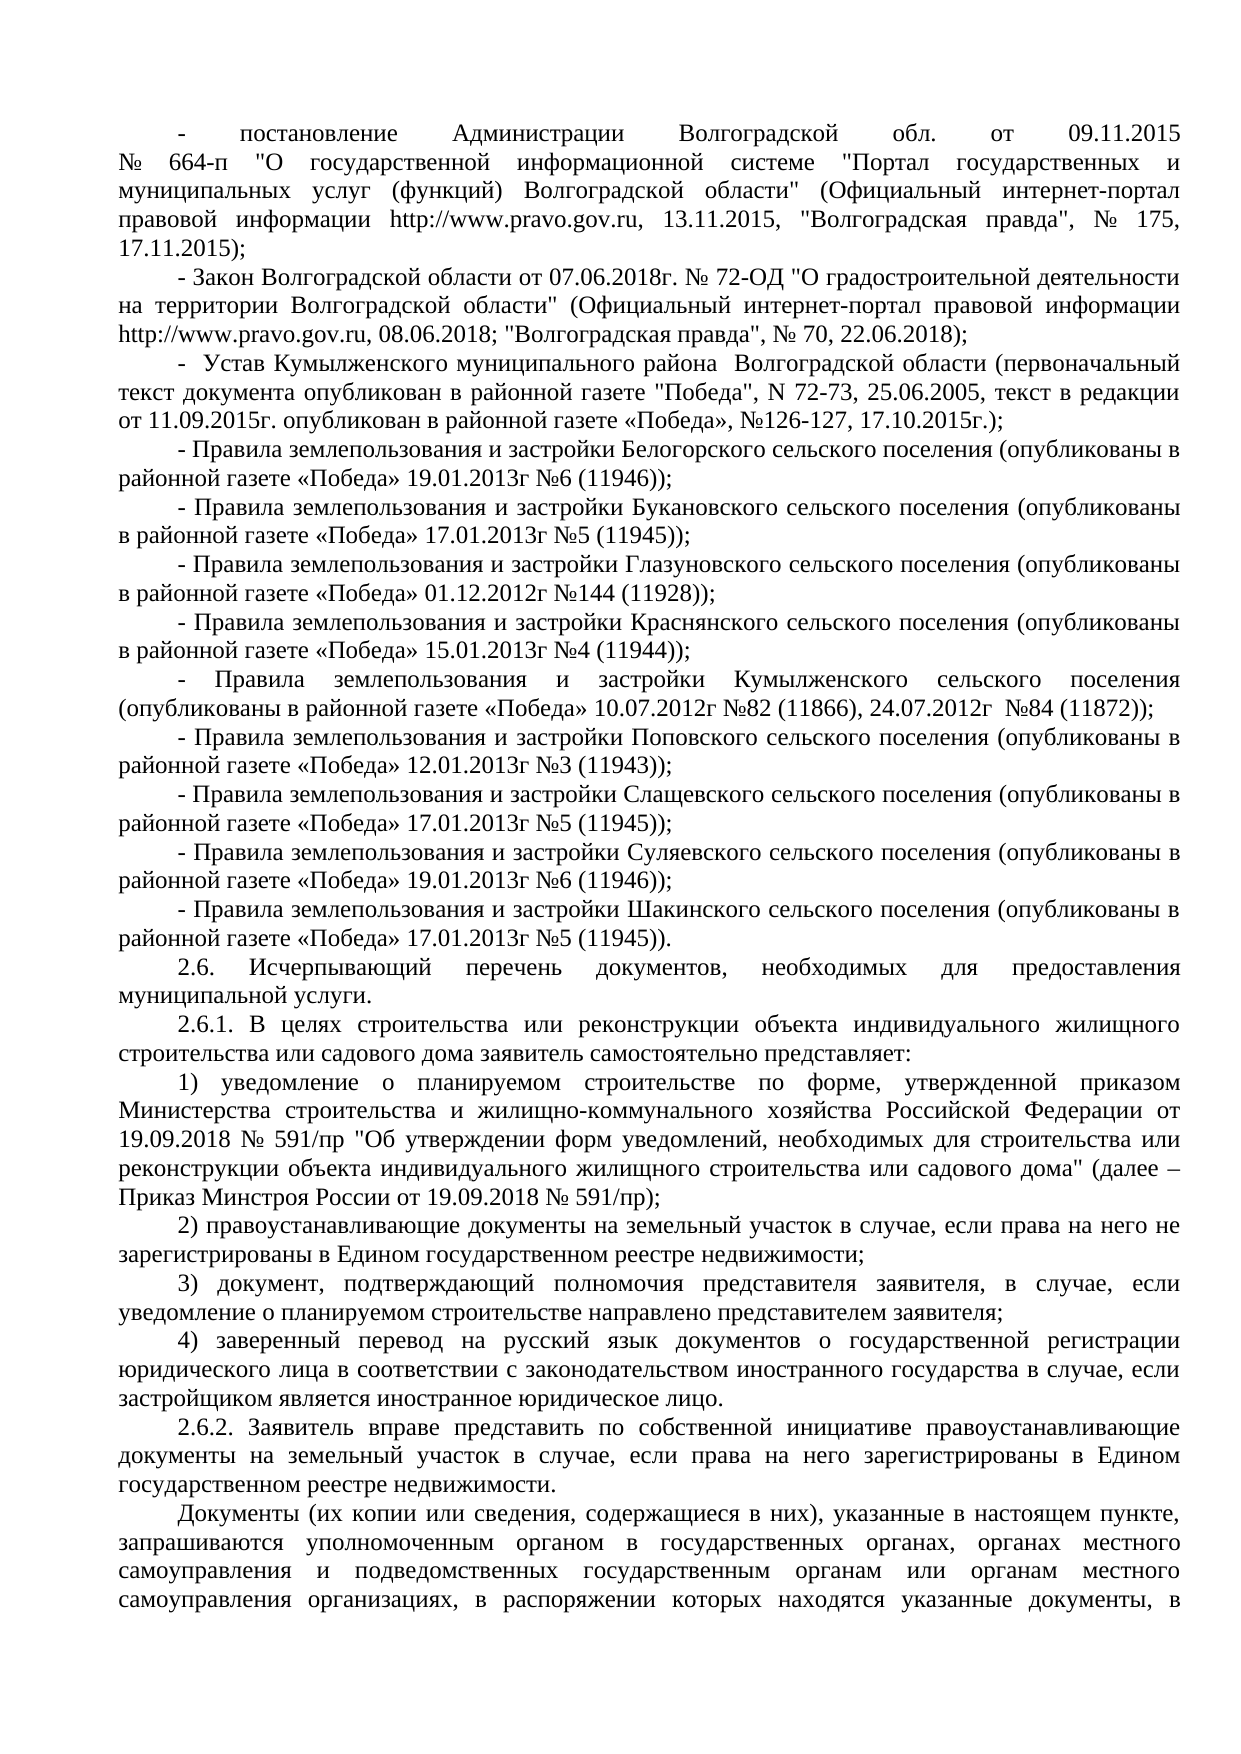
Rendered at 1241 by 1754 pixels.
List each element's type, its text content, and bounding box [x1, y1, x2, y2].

text 2.6. Исчерпывающий перечень документов, необходимых для предоставления муниципальной услуги. [118, 952, 1181, 1009]
text - Правила землепользования и застройки Букановского сельского поселения (опубликованы в районной газете «Победа» 17.01.2013г №5 (11945)); [118, 492, 1181, 549]
text - Правила землепользования и застройки Кумылженского сельского поселения (опубликованы в районной газете «Победа» 10.07.2012г №82 (11866), 24.07.2012г №84 (11872)); [118, 664, 1181, 722]
text - постановление Администрации Волгоградской обл. от 09.11.2015 № 664-п "О государственной информационной системе "Портал государственных и муниципальных услуг (функций) Волгоградской области" (Официальный интернет-портал правовой информации http://www.pravo.gov.ru, 13.11.2015, "Волгоградская правда", № 175, 17.11.2015); [118, 118, 1181, 262]
text - Правила землепользования и застройки Поповского сельского поселения (опубликованы в районной газете «Победа» 12.01.2013г №3 (11943)); [118, 722, 1181, 779]
text - Правила землепользования и застройки Белогорского сельского поселения (опубликованы в районной газете «Победа» 19.01.2013г №6 (11946)); [118, 434, 1181, 492]
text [118, 1498, 1181, 1613]
text - Закон Волгоградской области от 07.06.2018г. № 72-ОД "О градостроительной деятельности на территории Волгоградской области" (Официальный интернет-портал правовой информации http://www.pravo.gov.ru, 08.06.2018; "Волгоградская правда", № 70, 22.06.2018); [118, 262, 1181, 348]
text 3) документ, подтверждающий полномочия представителя заявителя, в случае, если уведомление о планируемом строительстве направлено представителем заявителя; [118, 1268, 1181, 1326]
text - Устав Кумылженского муниципального района Волгоградской области (первоначальный текст документа опубликован в районной газете "Победа", N 72-73, 25.06.2005, текст в редакции от 11.09.2015г. опубликован в районной газете «Победа», №126-127, 17.10.2015г.); [118, 348, 1181, 434]
text 1) уведомление о планируемом строительстве по форме, утвержденной приказом Министерства строительства и жилищно-коммунального хозяйства Российской Федерации от 19.09.2018 № 591/пр "Об утверждении форм уведомлений, необходимых для строительства или реконструкции объекта индивидуального жилищного строительства или садового дома" (далее – Приказ Минстроя России от 19.09.2018 № 591/пр); [118, 1067, 1181, 1211]
text - Правила землепользования и застройки Глазуновского сельского поселения (опубликованы в районной газете «Победа» 01.12.2012г №144 (11928)); [118, 549, 1181, 607]
text - Правила землепользования и застройки Слащевского сельского поселения (опубликованы в районной газете «Победа» 17.01.2013г №5 (11945)); [118, 779, 1181, 837]
text - Правила землепользования и застройки Шакинского сельского поселения (опубликованы в районной газете «Победа» 17.01.2013г №5 (11945)). [118, 894, 1181, 952]
text 2.6.2. Заявитель вправе представить по собственной инициативе правоустанавливающие документы на земельный участок в случае, если права на него зарегистрированы в Едином государственном реестре недвижимости. [118, 1412, 1181, 1498]
text 2) правоустанавливающие документы на земельный участок в случае, если права на него не зарегистрированы в Едином государственном реестре недвижимости; [118, 1211, 1181, 1268]
text 4) заверенный перевод на русский язык документов о государственной регистрации юридического лица в соответствии с законодательством иностранного государства в случае, если застройщиком является иностранное юридическое лицо. [118, 1326, 1181, 1412]
text - Правила землепользования и застройки Суляевского сельского поселения (опубликованы в районной газете «Победа» 19.01.2013г №6 (11946)); [118, 837, 1181, 894]
text 2.6.1. В целях строительства или реконструкции объекта индивидуального жилищного строительства или садового дома заявитель самостоятельно представляет: [118, 1009, 1181, 1067]
text - Правила землепользования и застройки Краснянского сельского поселения (опубликованы в районной газете «Победа» 15.01.2013г №4 (11944)); [118, 607, 1181, 664]
